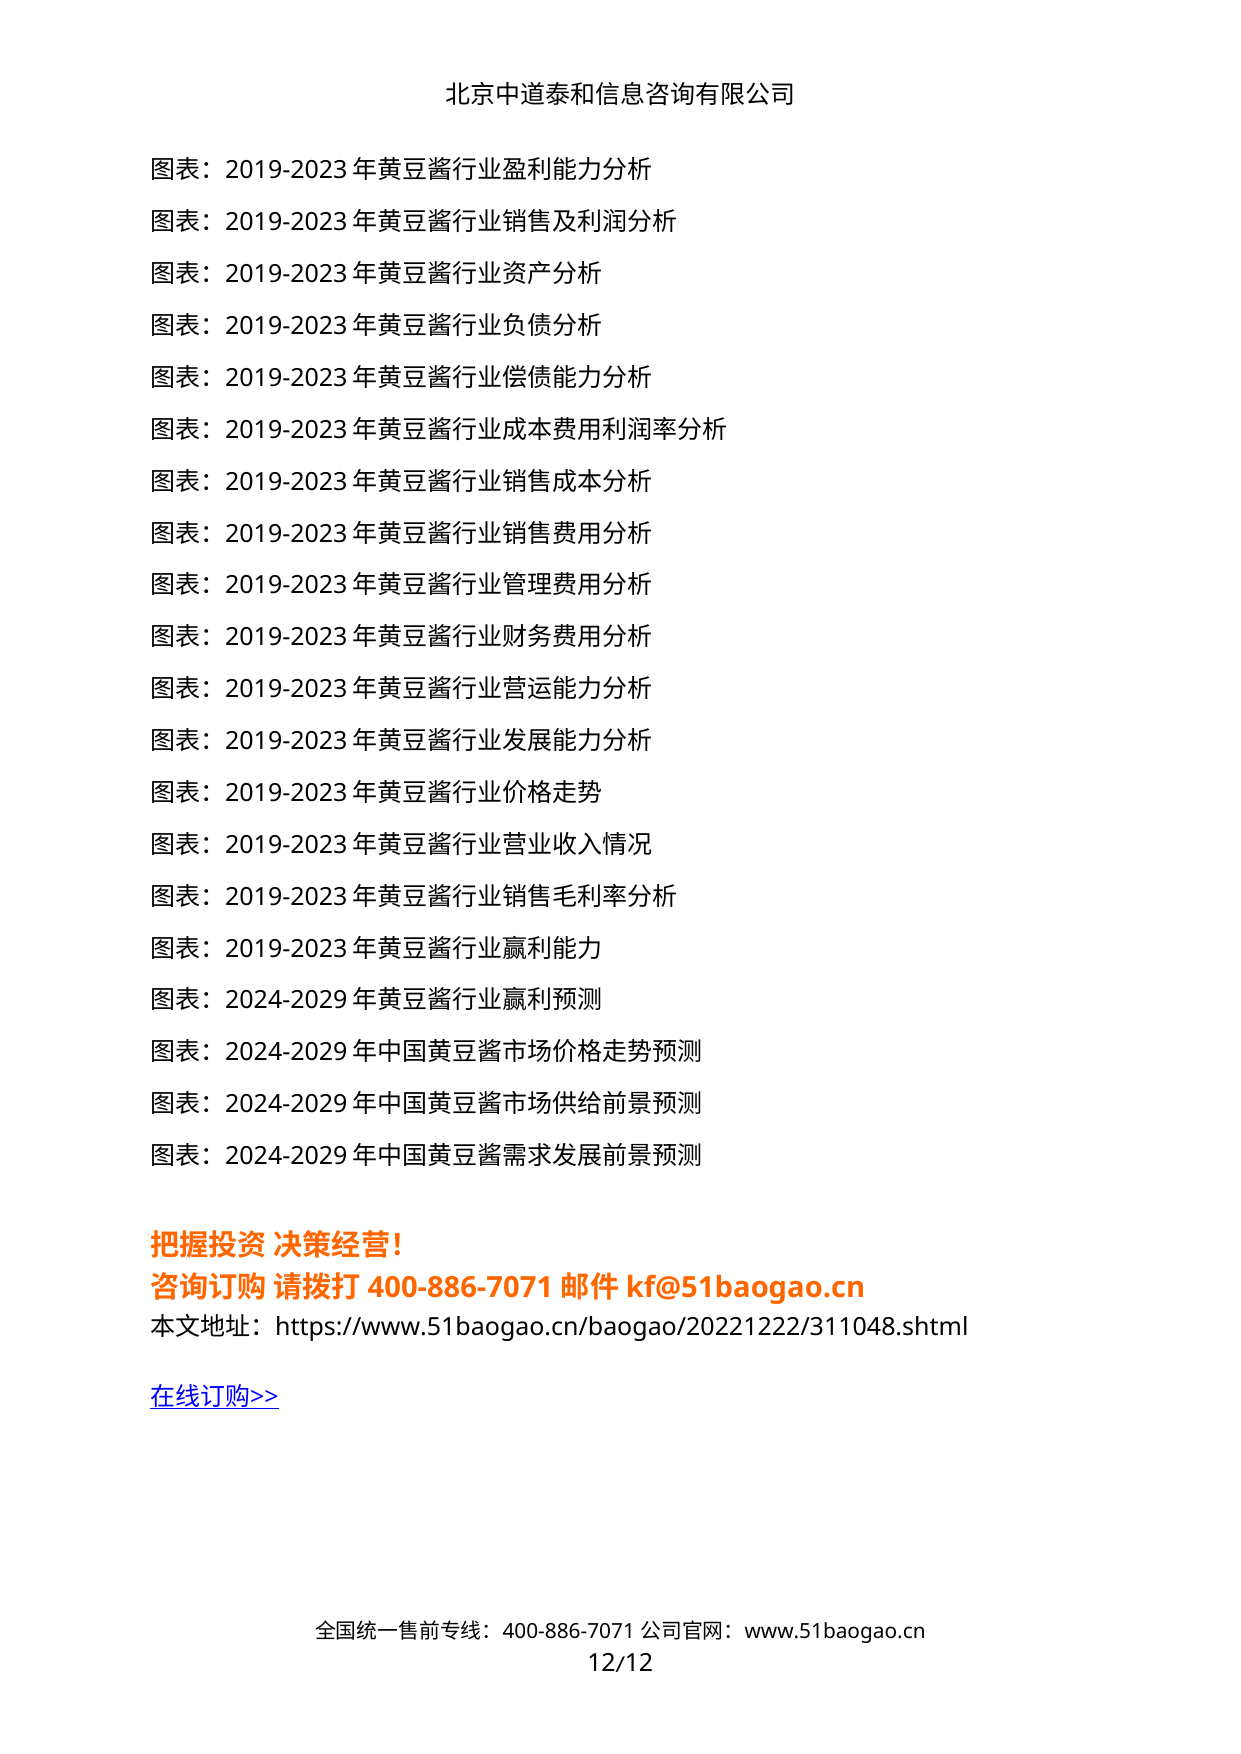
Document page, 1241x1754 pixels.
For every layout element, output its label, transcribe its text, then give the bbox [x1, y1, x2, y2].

text 图表：2024-2029年中国黄豆酱市场价格走势预测 [150, 1032, 1090, 1068]
text 图表：2019-2023年黄豆酱行业价格走势 [150, 772, 1090, 809]
text 图表：2019-2023年黄豆酱行业发展能力分析 [150, 721, 1090, 757]
text 图表：2019-2023年黄豆酱行业销售毛利率分析 [150, 876, 1090, 912]
text 图表：2024-2029年中国黄豆酱市场供给前景预测 [150, 1084, 1090, 1120]
text 图表：2019-2023年黄豆酱行业销售及利润分析 [150, 202, 1090, 238]
text 图表：2019-2023年黄豆酱行业盈利能力分析 [150, 150, 1090, 186]
text 图表：2019-2023年黄豆酱行业负债分析 [150, 306, 1090, 342]
text 图表：2019-2023年黄豆酱行业销售成本分析 [150, 461, 1090, 497]
text 图表：2019-2023年黄豆酱行业销售费用分析 [150, 513, 1090, 549]
text 图表：2019-2023年黄豆酱行业管理费用分析 [150, 565, 1090, 601]
text 图表：2019-2023年黄豆酱行业营业收入情况 [150, 824, 1090, 861]
text 图表：2019-2023年黄豆酱行业财务费用分析 [150, 617, 1090, 653]
text 图表：2019-2023年黄豆酱行业资产分析 [150, 254, 1090, 290]
text 把握投资 决策经营！咨询订购 请拨打 400-886-7071 邮件 kf@51baogao.cn本文地址：https://www.51baogao.cn/baogao/20221222/311048.shtml [150, 1187, 1090, 1342]
text 图表：2024-2029年黄豆酱行业赢利预测 [150, 980, 1090, 1016]
text 图表：2024-2029年中国黄豆酱需求发展前景预测 [150, 1136, 1090, 1172]
text 在线订购>> [150, 1342, 1090, 1413]
text 图表：2019-2023年黄豆酱行业赢利能力 [150, 928, 1090, 964]
text 图表：2019-2023年黄豆酱行业成本费用利润率分析 [150, 409, 1090, 446]
text 图表：2019-2023年黄豆酱行业偿债能力分析 [150, 357, 1090, 394]
text 图表：2019-2023年黄豆酱行业营运能力分析 [150, 669, 1090, 705]
